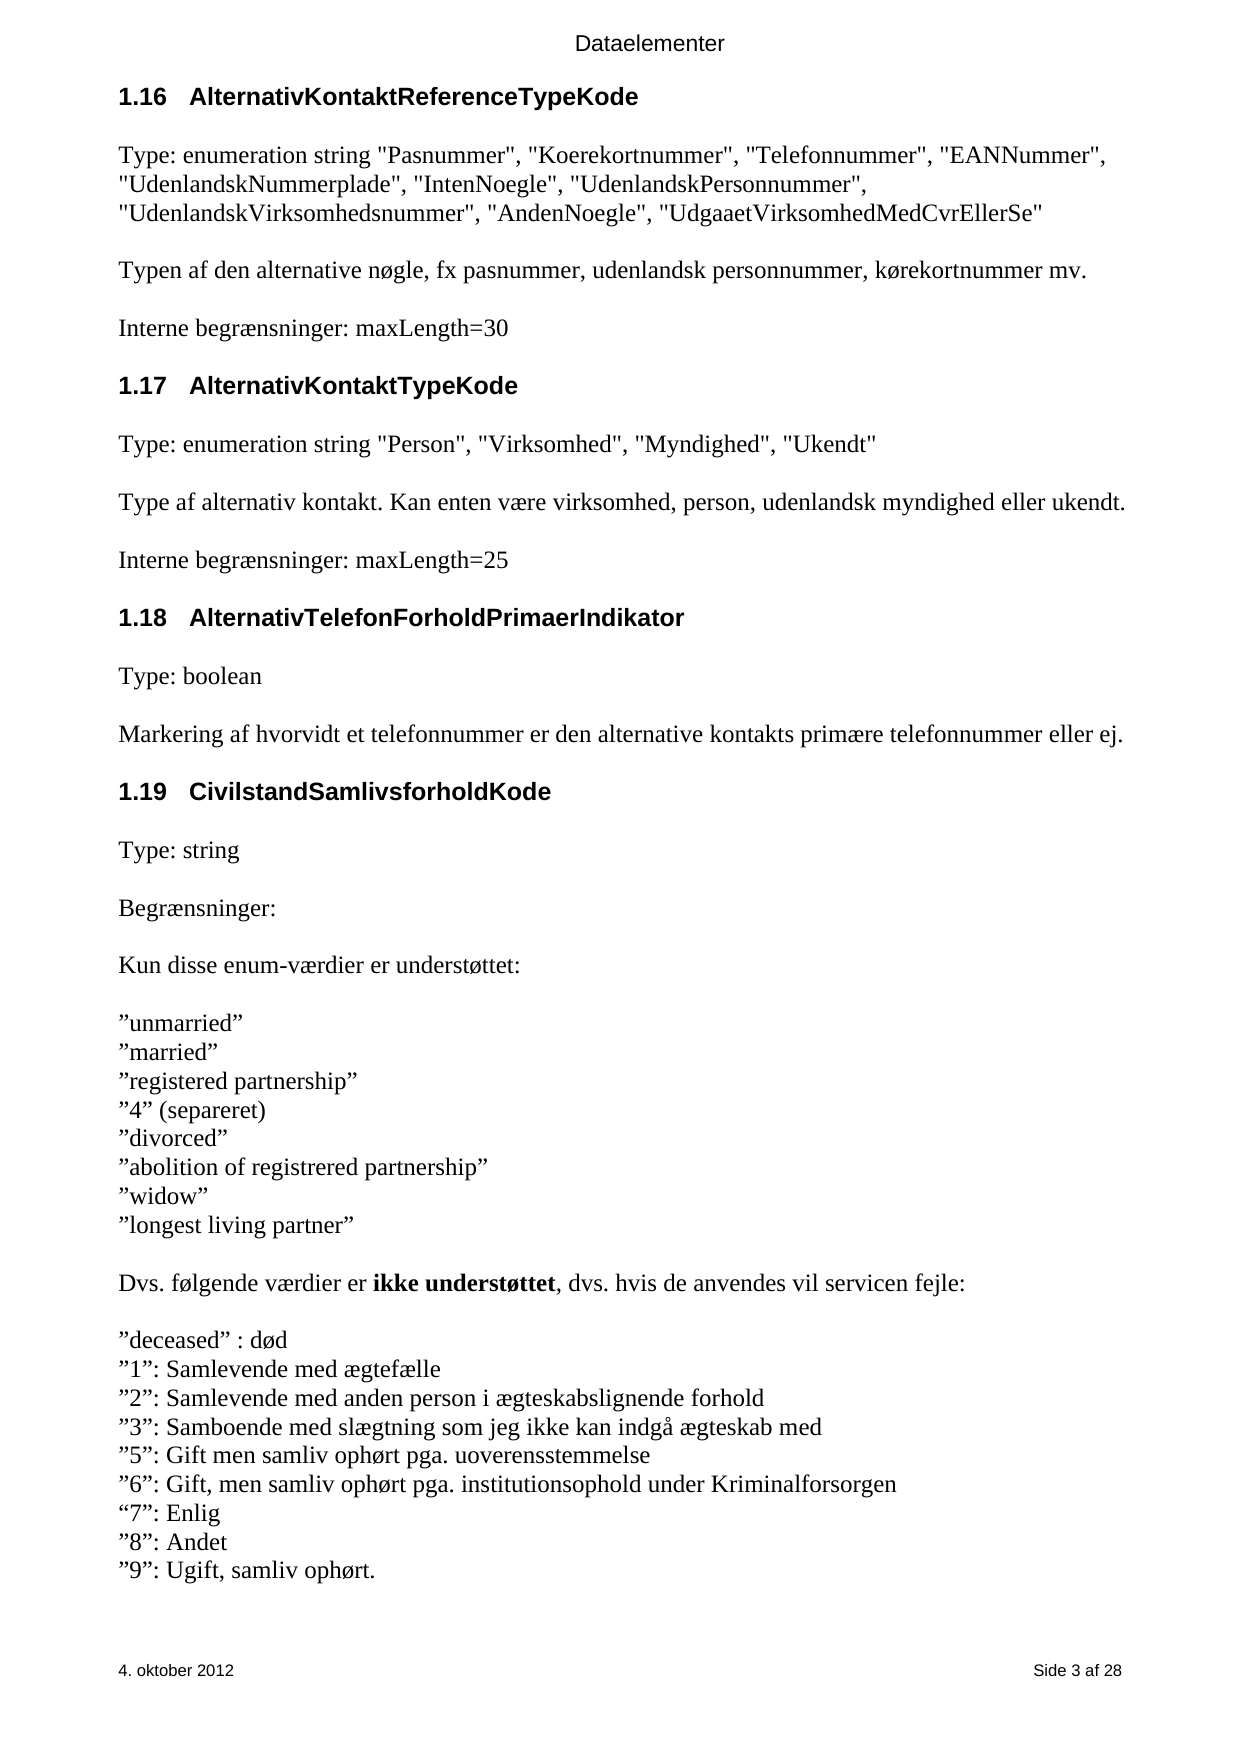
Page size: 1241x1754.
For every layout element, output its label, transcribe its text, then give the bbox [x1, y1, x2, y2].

text Begrænsninger: [118, 893, 1181, 921]
text Interne begrænsninger: maxLength=30 [118, 313, 1181, 342]
text Type: enumeration string "Pasnummer", "Koerekortnummer", "Telefonnummer", "EANNummer", "UdenlandskNummerplade", "IntenNoegle", "UdenlandskPersonnummer", "UdenlandskVirksomhedsnummer", "AndenNoegle", "UdgaaetVirksomhedMedCvrEllerSe" [118, 140, 1181, 226]
subtitle AlternativKontaktReferenceTypeKode [118, 82, 1181, 111]
text ”deceased” : død ”1”: Samlevende med ægtefælle ”2”: Samlevende med anden person i ægteskabslignende forhold ”3”: Samboende med slægtning som jeg ikke kan indgå ægteskab med ”5”: Gift men samliv ophørt pga. uoverensstemmelse ”6”: Gift, men samliv ophørt pga. institutionsophold under Kriminalforsorgen “7”: Enlig ”8”: Andet ”9”: Ugift, samliv ophørt. [118, 1326, 1181, 1584]
text Type: boolean [118, 661, 1181, 690]
text Type af alternativ kontakt. Kan enten være virksomhed, person, udenlandsk myndighed eller ukendt. [118, 487, 1181, 516]
subtitle CivilstandSamlivsforholdKode [118, 777, 1181, 806]
text Kun disse enum-værdier er understøttet: [118, 951, 1181, 979]
text Markering af hvorvidt et telefonnummer er den alternative kontakts primære telefonnummer eller ej. [118, 719, 1181, 748]
text Type: enumeration string "Person", "Virksomhed", "Myndighed", "Ukendt" [118, 429, 1181, 458]
text Typen af den alternative nøgle, fx pasnummer, udenlandsk personnummer, kørekortnummer mv. [118, 256, 1181, 284]
subtitle AlternativKontaktTypeKode [118, 371, 1181, 400]
subtitle AlternativTelefonForholdPrimaerIndikator [118, 603, 1181, 632]
text ”unmarried” ”married” ”registered partnership” ”4” (separeret) ”divorced” ”abolition of registrered partnership” ”widow” ”longest living partner” [118, 1008, 1181, 1238]
text Interne begrænsninger: maxLength=25 [118, 545, 1181, 574]
text Type: string [118, 835, 1181, 863]
text Dvs. følgende værdier er ikke understøttet, dvs. hvis de anvendes vil servicen fejle: [118, 1268, 1181, 1296]
